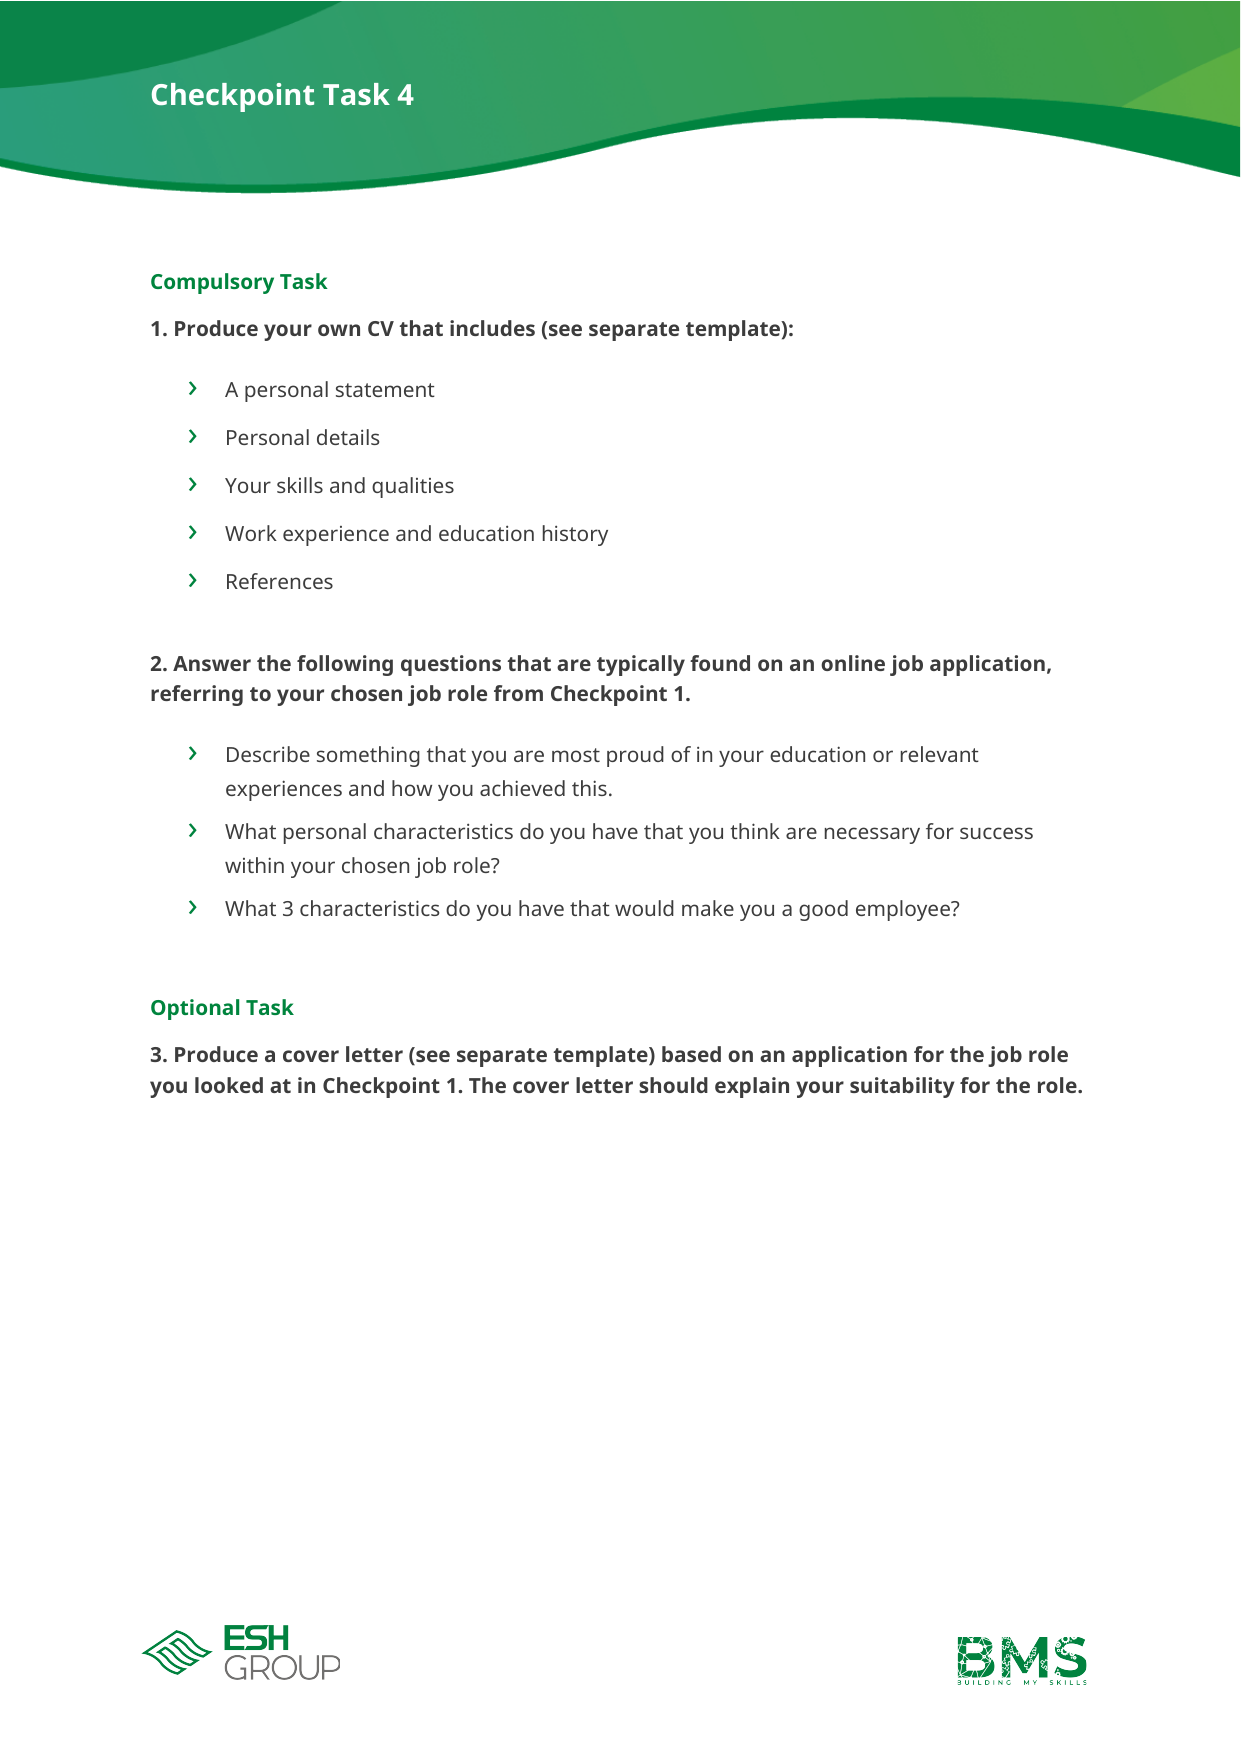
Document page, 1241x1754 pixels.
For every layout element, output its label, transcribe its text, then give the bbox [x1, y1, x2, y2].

text 1. Produce your own CV that includes (see separate template): [150, 314, 1090, 342]
list References [187, 554, 1090, 599]
list What personal characteristics do you have that you think are necessary for success within your chosen job role? [187, 804, 1090, 879]
list What 3 characteristics do you have that would make you a good employee? [187, 881, 1090, 926]
list Describe something that you are most proud of in your education or relevant experiences and how you achieved this. [187, 727, 1090, 802]
list Your skills and qualities [187, 458, 1090, 503]
text Optional Task [150, 993, 1090, 1022]
list Personal details [187, 409, 1090, 455]
picture [0, 1, 1241, 194]
text 2. Answer the following questions that are typically found on an online job application, referring to your chosen job role from Checkpoint 1. [150, 649, 1090, 708]
list Work experience and education history [187, 506, 1090, 551]
text 3. Produce a cover letter (see separate template) based on an application for the job role you looked at in Checkpoint 1. The cover letter should explain your suitability for the role. [150, 1040, 1090, 1099]
picture [141, 1625, 340, 1680]
text Compulsory Task [150, 267, 1090, 295]
picture [957, 1637, 1087, 1685]
list A personal statement [187, 361, 1090, 407]
